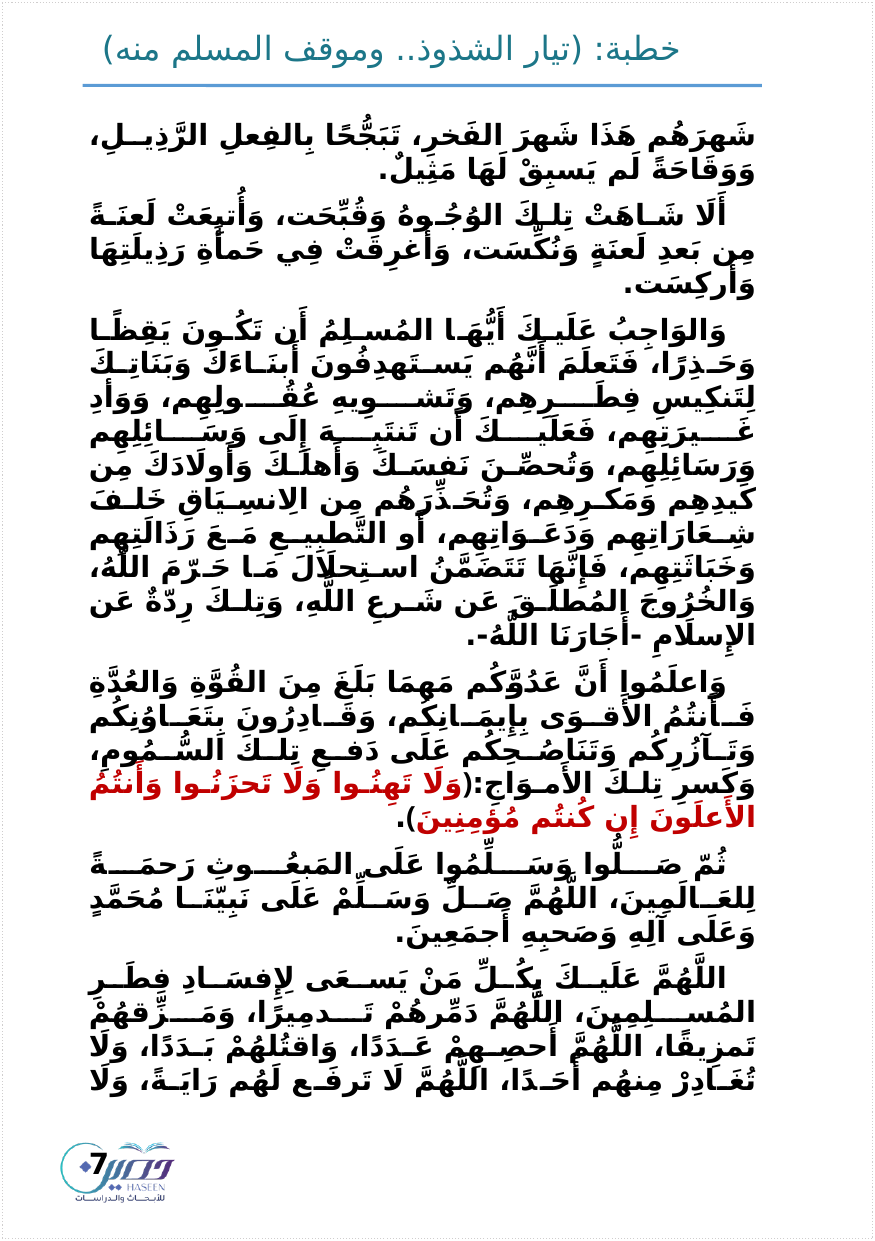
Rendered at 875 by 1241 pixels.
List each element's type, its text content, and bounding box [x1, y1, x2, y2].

text وَاعلَمُوا أَنَّ عَدُوَّكُم مَهمَا بَلَغَ مِنَ القُوَّةِ وَالعُدَّةِ فَأَنتُمُ الأَقوَى بِإِيمَانِكُم، وَقَادِرُونَ بِتَعَاوُنِكُم وَتَآزُرِكُم وَتَنَاصُحِكُم عَلَى دَفعِ تِلكَ السُّمُومِ، وَكَسرِ تِلكَ الأَموَاجِ:﴿‌وَلَا ‌تَهِنُوا وَلَا تَحزَنُوا وَأَنتُمُ الأَعلَونَ إِن كُنتُم مُؤمِنِينَ﴾. [89, 665, 756, 835]
text ثُمّ صَلُّوا وَسَلِّمُوا عَلَى المَبعُوثِ رَحمَةً لِلعَالَمِينَ، اللَّهُمَّ صَلِّ وَسَلِّمْ عَلَى نَبِيّنَا مُحَمَّدٍ وَعَلَى آلِهِ وَصَحبِهِ أَجمَعِينَ. [89, 847, 756, 949]
picture [57, 1138, 177, 1205]
text أَلَا شَاهَتْ تِلكَ الوُجُوهُ وَقُبِّحَت، وَأُتبِعَتْ لَعنَةً مِن بَعدِ لَعنَةٍ وَنُكِّسَت، وَأُغرِقَتْ فِي حَمأَةِ رَذِيلَتِهَا وَأُركِسَت. [89, 198, 756, 300]
text وَالوَاجِبُ عَلَيكَ أَيُّهَا المُسلِمُ أَن تَكُونَ يَقِظًا وَحَذِرًا، فَتَعلَمَ أَنَّهُم يَستَهدِفُونَ أَبنَاءَكَ وَبَنَاتِكَ لِتَنكِيسِ فِطَرِهِم، وَتَشوِيهِ عُقُولِهِم، وَوَأدِ غَيرَتِهِم، فَعَلَيكَ أَن تَنتَبِهَ إِلَى وَسَائِلِهِم وَرَسَائِلِهِم، وَتُحصِّنَ نَفسَكَ وَأَهلَكَ وَأَولَادَكَ مِن كَيدِهِم وَمَكرِهِم، وَتُحَذِّرَهُم مِن الِانسِيَاقِ خَلفَ شِعَارَاتِهِم وَدَعَوَاتِهِم، أَو التَّطبِيعِ مَعَ رَذَالَتِهِم وَخَبَاثَتِهِم، فَإِنَّهَا تَتَضَمَّنُ استِحلَالَ مَا حَرّمَ اللَّهُ، وَالخُرُوجَ المُطلَقَ عَن شَرعِ اللَّهِ، وَتِلكَ رِدّةٌ عَن الإِسلَامِ -أَجَارَنَا اللَّهُ-. [89, 313, 756, 652]
